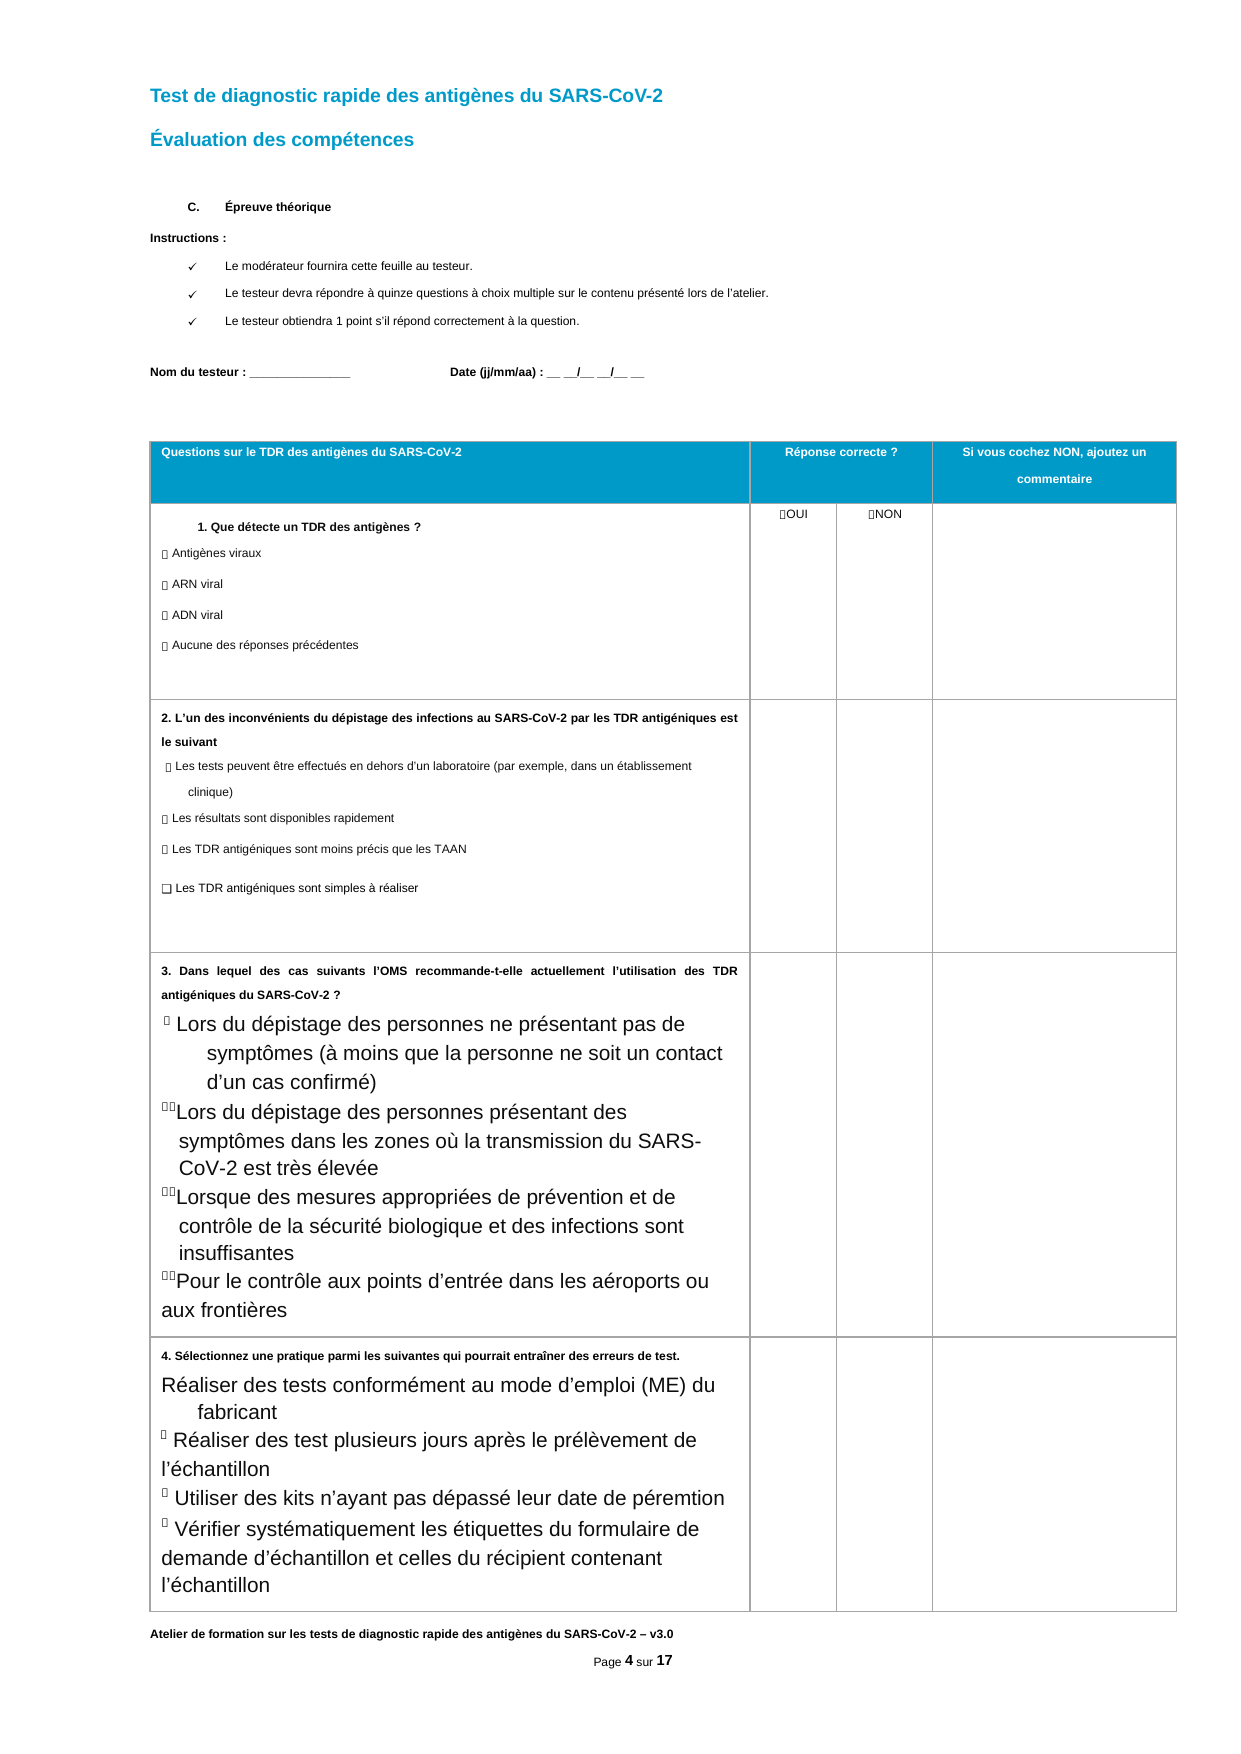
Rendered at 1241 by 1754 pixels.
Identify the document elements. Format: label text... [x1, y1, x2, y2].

table_header Questions sur le TDR des antigènes du SARS-CoV-2 [151, 442, 749, 503]
text Évaluation des compétences [150, 128, 1153, 167]
table_cell [751, 953, 836, 1336]
list Épreuve théorique [187, 200, 1153, 224]
table_cell 4. Sélectionnez une pratique parmi les suivantes qui pourrait entraîner des erreurs de test. Réaliser des tests conformément au mode d’emploi (ME) du fabricant  Réaliser des test plusieurs jours après le prélèvement de l’échantillon  Utiliser des kits n’ayant pas dépassé leur date de péremtion  Vérifier systématiquement les étiquettes du formulaire de demande d’échantillon et celles du récipient contenant l’échantillon [151, 1338, 749, 1611]
table_cell [837, 1338, 932, 1611]
text Nom du testeur : _______________ Date (jj/mm/aa) : __ __/__ __/__ __ [150, 366, 1153, 389]
table_cell [933, 1338, 1176, 1611]
table_cell [751, 1338, 836, 1611]
table_header Si vous cochez NON, ajoutez un commentaire [933, 442, 1176, 503]
table_cell OUI [751, 504, 836, 699]
table_cell NON [837, 504, 932, 699]
list Le modérateur fournira cette feuille au testeur. [187, 259, 1153, 283]
text Instructions : [150, 231, 1153, 255]
table_cell 2. L’un des inconvénients du dépistage des infections au SARS-CoV-2 par les TDR antigéniques est le suivant  Les tests peuvent être effectués en dehors d’un laboratoire (par exemple, dans un établissement clinique)  Les résultats sont disponibles rapidement  Les TDR antigéniques sont moins précis que les TAAN ❑ Les TDR antigéniques sont simples à réaliser [151, 700, 749, 952]
table_cell 3. Dans lequel des cas suivants l’OMS recommande-t-elle actuellement l’utilisation des TDR antigéniques du SARS-CoV-2 ?  Lors du dépistage des personnes ne présentant pas de symptômes (à moins que la personne ne soit un contact d’un cas confirmé) Lors du dépistage des personnes présentant des symptômes dans les zones où la transmission du SARS-CoV-2 est très élevée Lorsque des mesures appropriées de prévention et de contrôle de la sécurité biologique et des infections sont insuffisantes Pour le contrôle aux points d’entrée dans les aéroports ou aux frontières [151, 953, 749, 1336]
table_cell [933, 700, 1176, 952]
table_header Réponse correcte ? [751, 442, 932, 503]
table_cell [933, 953, 1176, 1336]
list Le testeur devra répondre à quinze questions à choix multiple sur le contenu présenté lors de l’atelier. [187, 286, 1153, 310]
table_cell [751, 700, 836, 952]
table_cell [933, 504, 1176, 699]
table_cell 1. Que détecte un TDR des antigènes ?  Antigènes viraux  ARN viral  ADN viral  Aucune des réponses précédentes [151, 504, 749, 699]
text Test de diagnostic rapide des antigènes du SARS-CoV-2 [150, 84, 1153, 123]
table_cell [837, 700, 932, 952]
table_cell [837, 953, 932, 1336]
list Le testeur obtiendra 1 point s’il répond correctement à la question. [187, 314, 1153, 338]
